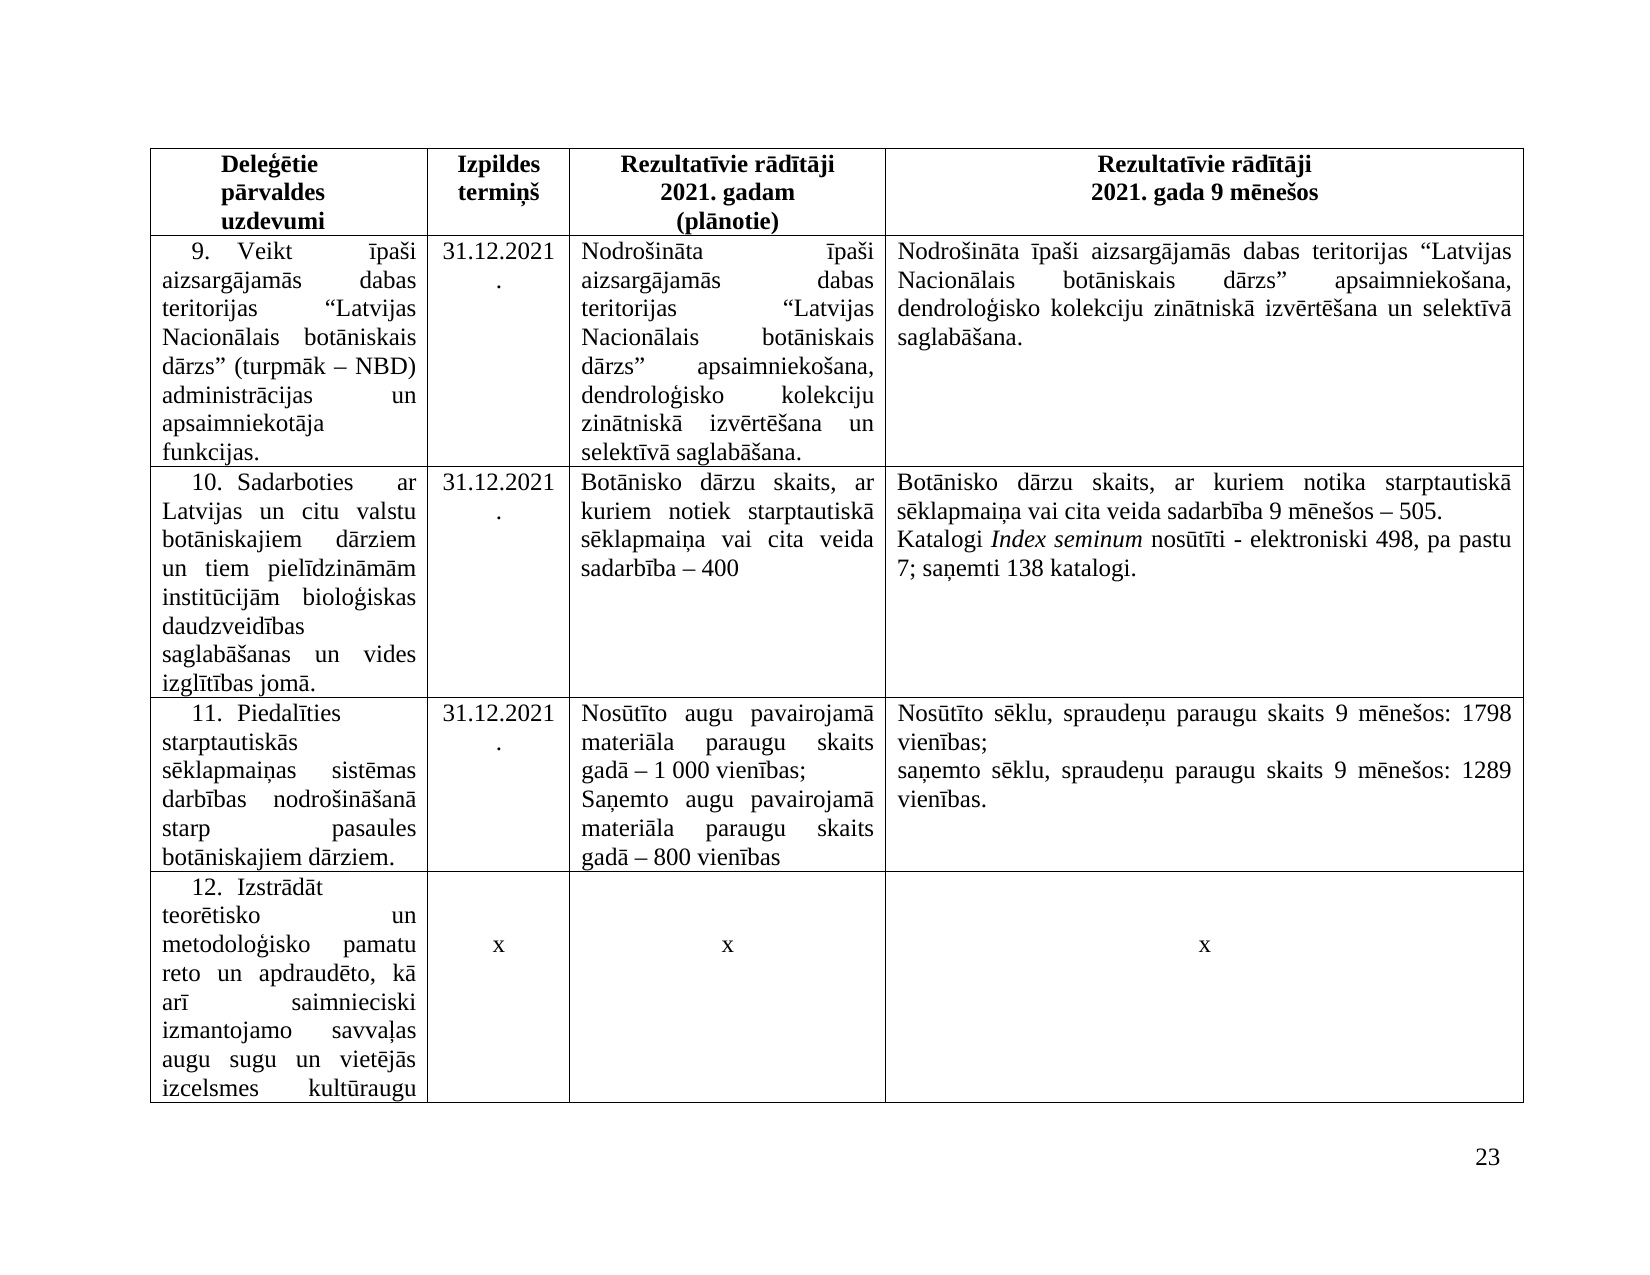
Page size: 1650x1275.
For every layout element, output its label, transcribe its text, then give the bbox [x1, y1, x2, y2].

table_cell x [570, 872, 885, 1102]
table_cell Veikt īpaši aizsargājamās dabas teritorijas “Latvijas Nacionālais botāniskais dārzs” (turpmāk – NBD) administrācijas un apsaimniekotāja funkcijas. [151, 236, 427, 466]
table_cell Rezultatīvie rādītāji 2021. gada 9 mēnešos [886, 149, 1523, 235]
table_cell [151, 872, 427, 1102]
table_cell Sadarboties ar Latvijas un citu valstu botāniskajiem dārziem un tiem pielīdzināmām institūcijām bioloģiskas daudzveidības saglabāšanas un vides izglītības jomā. [151, 467, 427, 697]
table_cell Nosūtīto augu pavairojamā materiāla paraugu skaits gadā – 1 000 vienības; Saņemto augu pavairojamā materiāla paraugu skaits gadā – 800 vienības [570, 698, 885, 871]
table_cell 31.12.2021. [428, 698, 569, 871]
table_cell Botānisko dārzu skaits, ar kuriem notiek starptautiskā sēklapmaiņa vai cita veida sadarbība – 400 [570, 467, 885, 697]
table_cell 31.12.2021. [428, 236, 569, 466]
table_cell Deleģētie pārvaldes uzdevumi [151, 149, 427, 235]
table_cell Izpildes termiņš [428, 149, 569, 235]
table_cell Piedalīties starptautiskās sēklapmaiņas sistēmas darbības nodrošināšanā starp pasaules botāniskajiem dārziem. [151, 698, 427, 871]
table_cell 31.12.2021. [428, 467, 569, 697]
table_cell Rezultatīvie rādītāji 2021. gadam (plānotie) [570, 149, 885, 235]
table_cell Nodrošināta īpaši aizsargājamās dabas teritorijas “Latvijas Nacionālais botāniskais dārzs” apsaimniekošana, dendroloģisko kolekciju zinātniskā izvērtēšana un selektīvā saglabāšana. [570, 236, 885, 466]
table_cell x [428, 872, 569, 1102]
table_cell Botānisko dārzu skaits, ar kuriem notika starptautiskā sēklapmaiņa vai cita veida sadarbība 9 mēnešos – 505. Katalogi Index seminum nosūtīti - elektroniski 498, pa pastu 7; saņemti 138 katalogi. [886, 467, 1523, 697]
table_cell Nosūtīto sēklu, spraudeņu paraugu skaits 9 mēnešos: 1798 vienības; saņemto sēklu, spraudeņu paraugu skaits 9 mēnešos: 1289 vienības. [886, 698, 1523, 871]
table_cell x [886, 872, 1523, 1102]
table_cell Nodrošināta īpaši aizsargājamās dabas teritorijas “Latvijas Nacionālais botāniskais dārzs” apsaimniekošana, dendroloģisko kolekciju zinātniskā izvērtēšana un selektīvā saglabāšana. [886, 236, 1523, 466]
